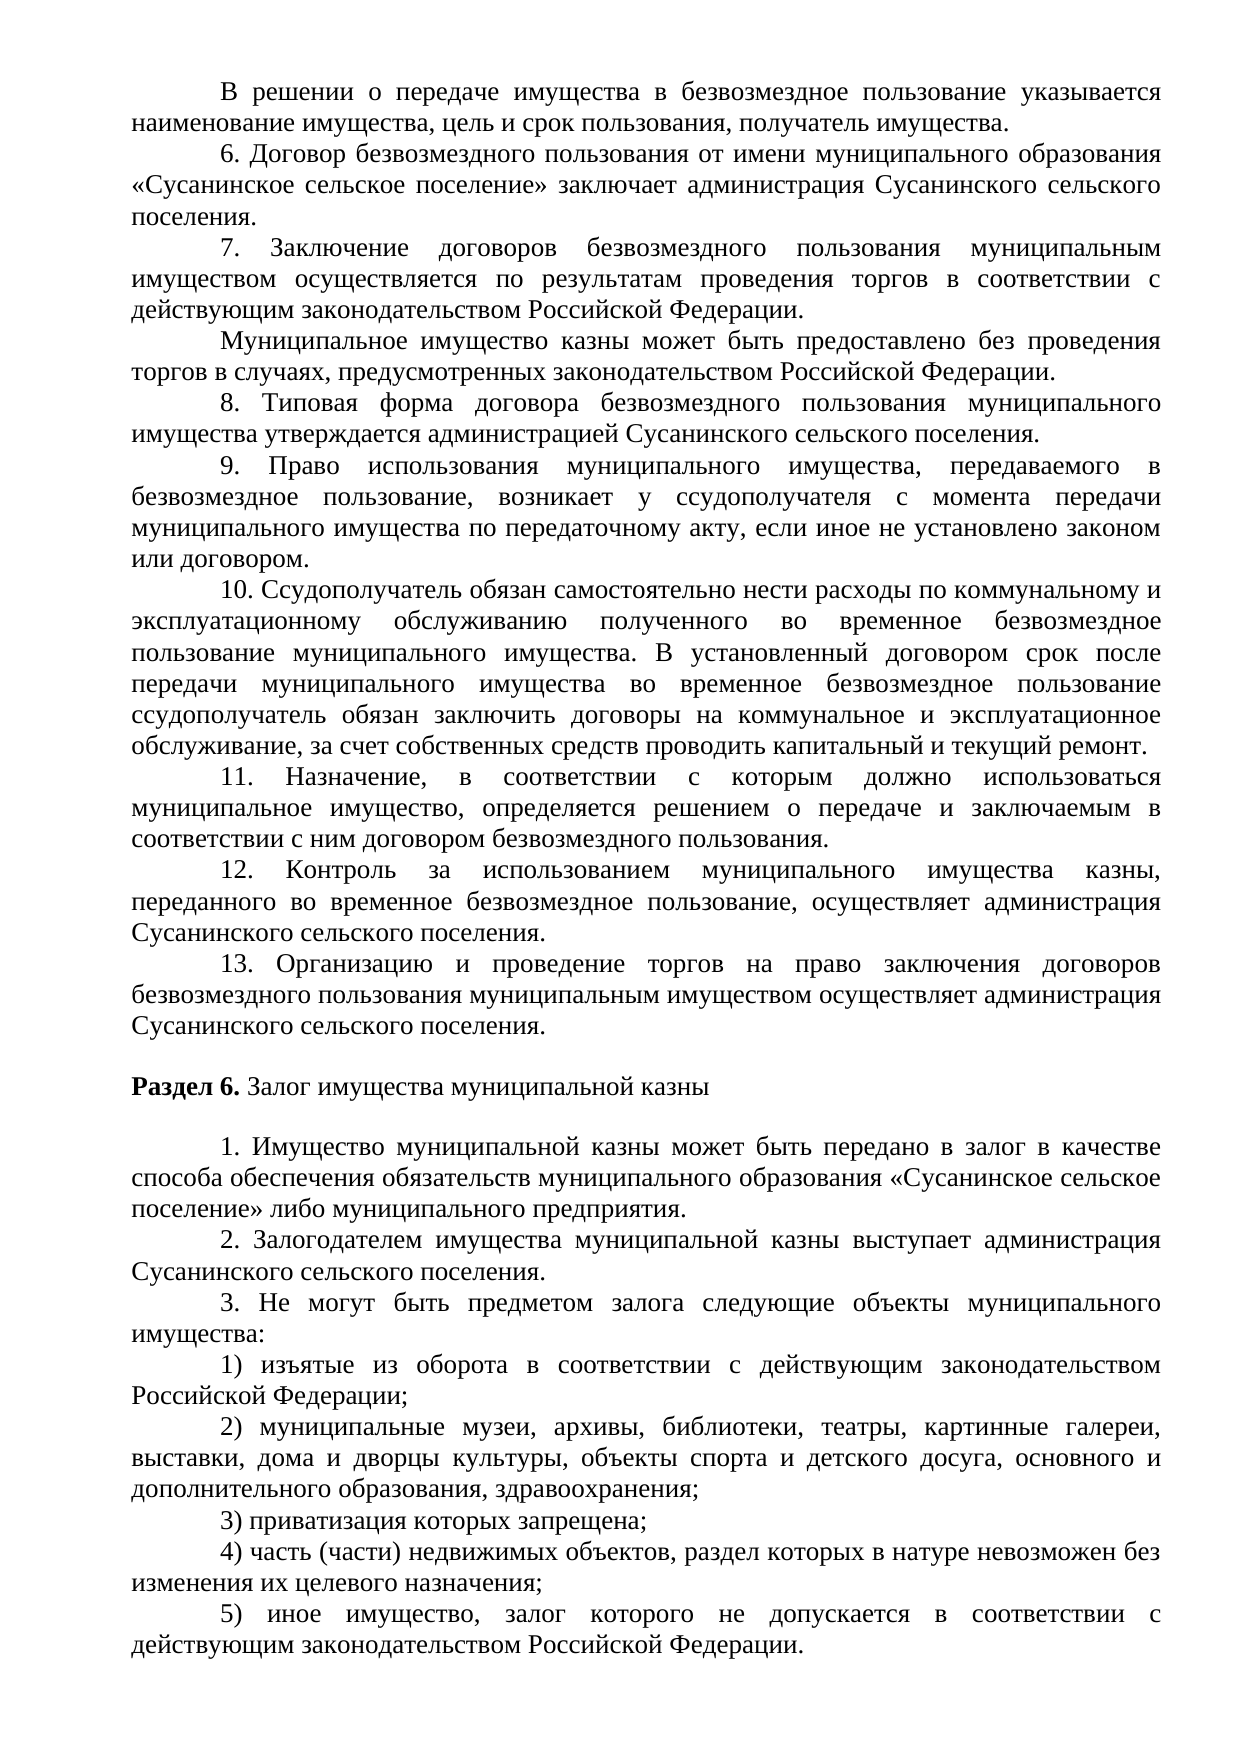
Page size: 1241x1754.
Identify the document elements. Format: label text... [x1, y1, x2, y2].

text В решении о передаче имущества в безвозмездное пользование указывается наименование имущества, цель и срок пользования, получатель имущества. [131, 75, 1162, 137]
text 11. Назначение, в соответствии с которым должно использоваться муниципальное имущество, определяется решением о передаче и заключаемым в соответствии с ним договором безвозмездного пользования. [131, 760, 1162, 854]
text 5) иное имущество, залог которого не допускается в соответствии с действующим законодательством Российской Федерации. [131, 1597, 1162, 1659]
text Раздел 6. Залог имущества муниципальной казны [131, 1070, 1162, 1101]
text 4) часть (части) недвижимых объектов, раздел которых в натуре невозможен без изменения их целевого назначения; [131, 1535, 1162, 1597]
text 8. Типовая форма договора безвозмездного пользования муниципального имущества утверждается администрацией Сусанинского сельского поселения. [131, 386, 1162, 449]
text 1. Имущество муниципальной казны может быть передано в залог в качестве способа обеспечения обязательств муниципального образования «Сусанинское сельское поселение» либо муниципального предприятия. [131, 1130, 1162, 1223]
text 6. Договор безвозмездного пользования от имени муниципального образования «Сусанинское сельское поселение» заключает администрация Сусанинского сельского поселения. [131, 137, 1162, 231]
text 12. Контроль за использованием муниципального имущества казны, переданного во временное безвозмездное пользование, осуществляет администрация Сусанинского сельского поселения. [131, 854, 1162, 947]
text 7. Заключение договоров безвозмездного пользования муниципальным имуществом осуществляется по результатам проведения торгов в соответствии с действующим законодательством Российской Федерации. [131, 231, 1162, 324]
text Муниципальное имущество казны может быть предоставлено без проведения торгов в случаях, предусмотренных законодательством Российской Федерации. [131, 324, 1162, 386]
text 10. Ссудополучатель обязан самостоятельно нести расходы по коммунальному и эксплуатационному обслуживанию полученного во временное безвозмездное пользование муниципального имущества. В установленный договором срок после передачи муниципального имущества во временное безвозмездное пользование ссудополучатель обязан заключить договоры на коммунальное и эксплуатационное обслуживание, за счет собственных средств проводить капитальный и текущий ремонт. [131, 573, 1162, 760]
text 2) муниципальные музеи, архивы, библиотеки, театры, картинные галереи, выставки, дома и дворцы культуры, объекты спорта и детского досуга, основного и дополнительного образования, здравоохранения; [131, 1410, 1162, 1504]
text 9. Право использования муниципального имущества, передаваемого в безвозмездное пользование, возникает у ссудополучателя с момента передачи муниципального имущества по передаточному акту, если иное не установлено законом или договором. [131, 449, 1162, 573]
text 13. Организацию и проведение торгов на право заключения договоров безвозмездного пользования муниципальным имуществом осуществляет администрация Сусанинского сельского поселения. [131, 947, 1162, 1041]
text 2. Залогодателем имущества муниципальной казны выступает администрация Сусанинского сельского поселения. [131, 1223, 1162, 1286]
text 1) изъятые из оборота в соответствии с действующим законодательством Российской Федерации; [131, 1348, 1162, 1410]
text 3. Не могут быть предметом залога следующие объекты муниципального имущества: [131, 1286, 1162, 1348]
text 3) приватизация которых запрещена; [131, 1504, 1162, 1535]
